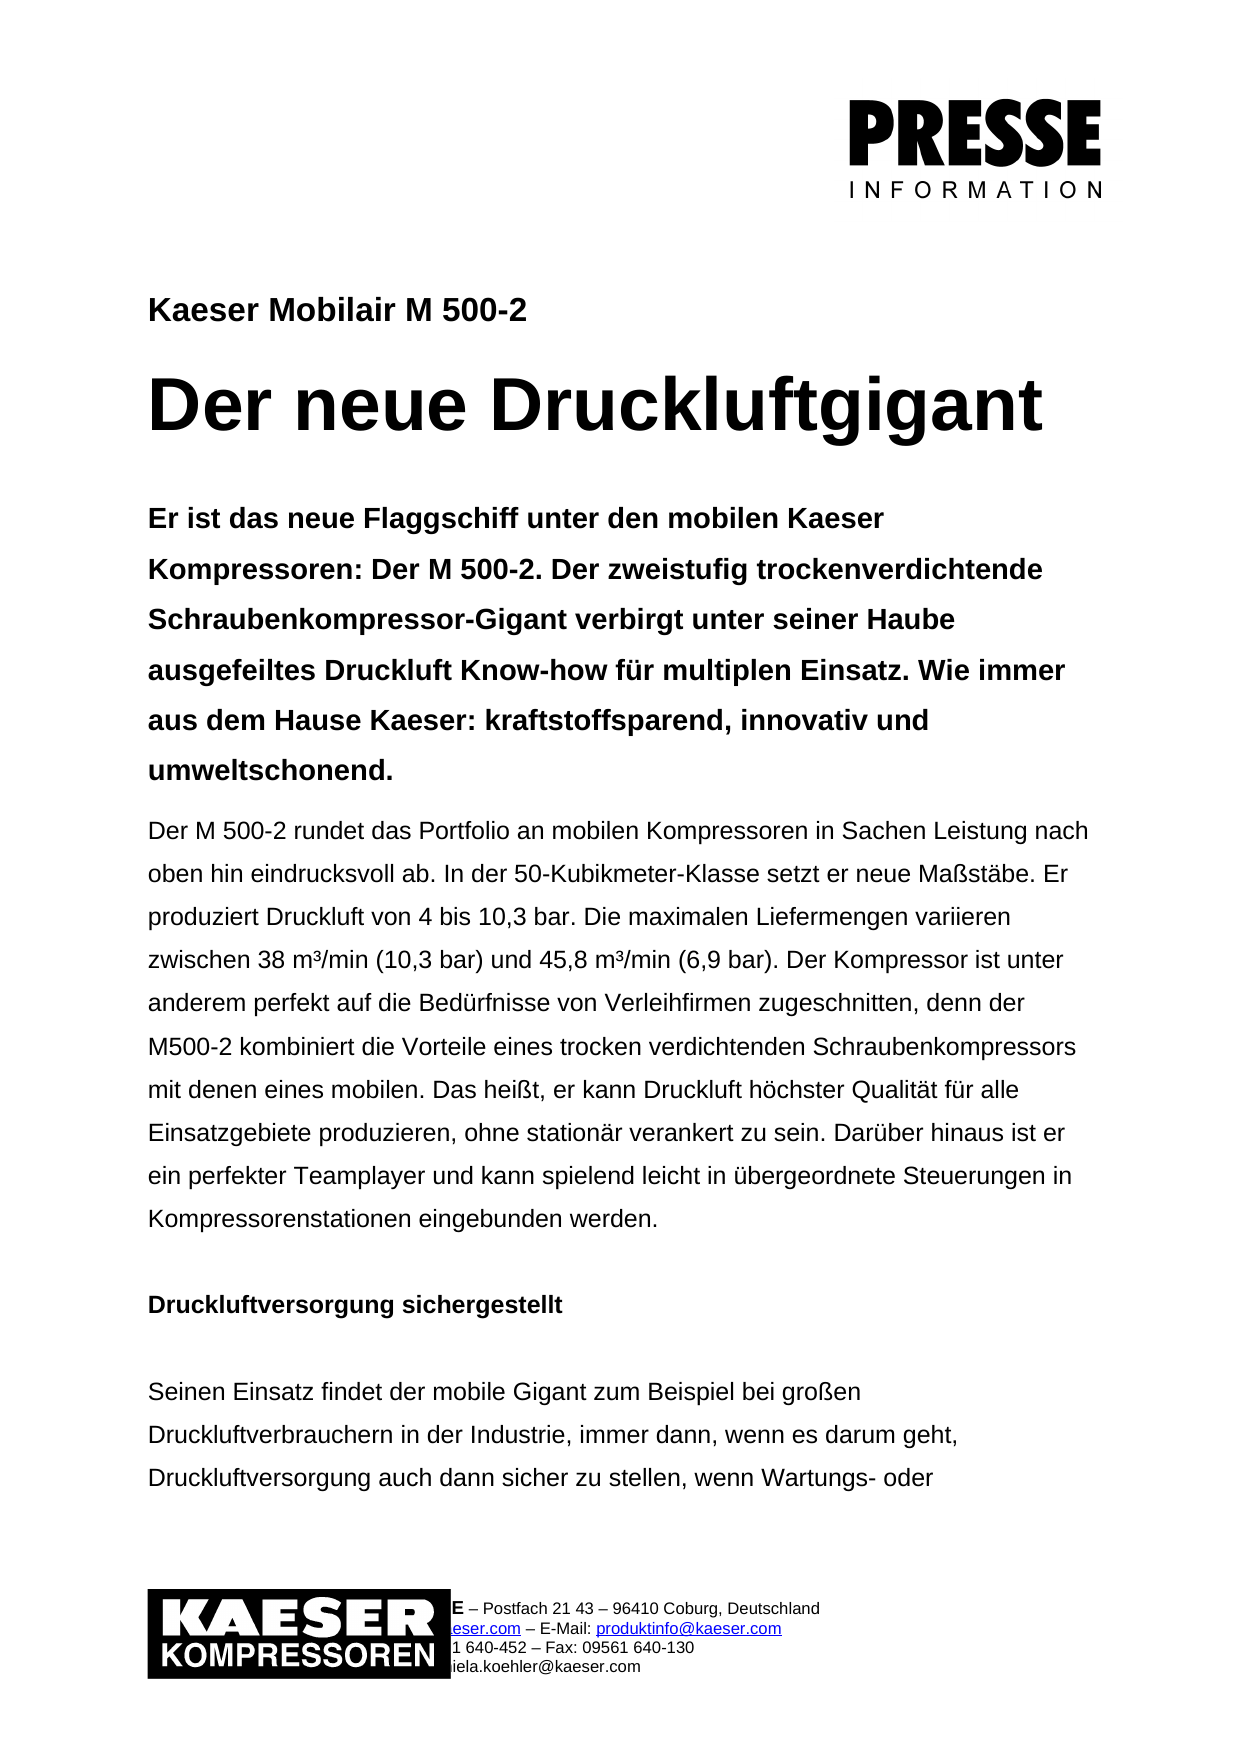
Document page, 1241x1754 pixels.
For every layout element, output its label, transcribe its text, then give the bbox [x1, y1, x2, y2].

text Kaeser Mobilair M 500-2 [148, 289, 1092, 328]
picture [833, 78, 1124, 222]
text Der neue Druckluftgigant [148, 360, 1092, 446]
text Druckluftversorgung sichergestellt [148, 1290, 1092, 1319]
text Der M 500-2 rundet das Portfolio an mobilen Kompressoren in Sachen Leistung nach oben hin eindrucksvoll ab. In der 50-Kubikmeter-Klasse setzt er neue Maßstäbe. Er produziert Druckluft von 4 bis 10,3 bar. Die maximalen Liefermengen variieren zwischen 38 m³/min (10,3 bar) und 45,8 m³/min (6,9 bar). Der Kompressor ist unter anderem perfekt auf die Bedürfnisse von Verleihfirmen zugeschnitten, denn der M500-2 kombiniert die Vorteile eines trocken verdichtenden Schraubenkompressors mit denen eines mobilen. Das heißt, er kann Druckluft höchster Qualität für alle Einsatzgebiete produzieren, ohne stationär verankert zu sein. Darüber hinaus ist er ein perfekter Teamplayer und kann spielend leicht in übergeordnete Steuerungen in Kompressorenstationen eingebunden werden. [148, 816, 1092, 1233]
picture [147, 1589, 451, 1679]
text Er ist das neue Flaggschiff unter den mobilen Kaeser Kompressoren: Der M 500-2. Der zweistufig trockenverdichtende Schraubenkompressor-Gigant verbirgt unter seiner Haube ausgefeiltes Druckluft Know-how für multiplen Einsatz. Wie immer aus dem Hause Kaeser: kraftstoffsparend, innovativ und umweltschonend. [148, 502, 1092, 787]
